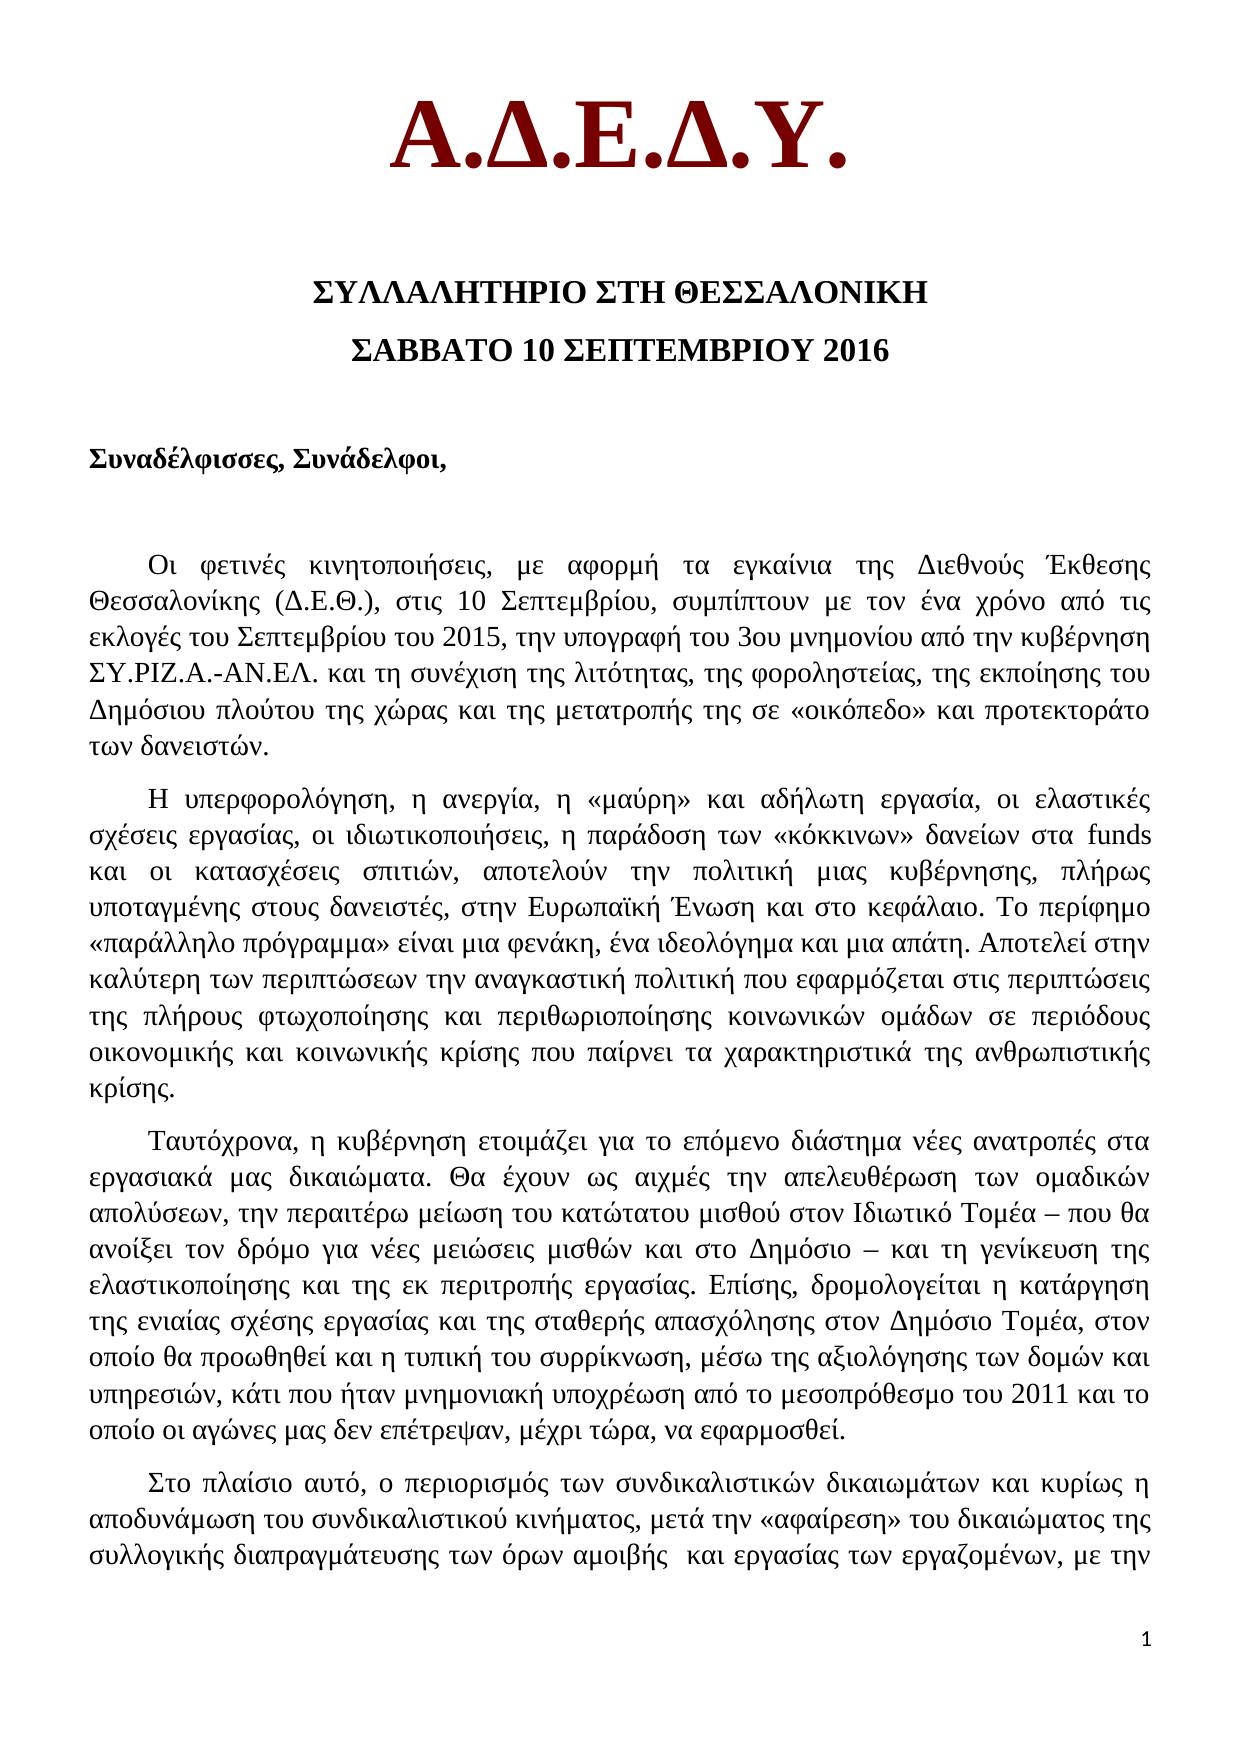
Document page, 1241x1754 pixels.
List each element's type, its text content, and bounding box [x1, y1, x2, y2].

text ΣΥΛΛΑΛΗΤΗΡΙΟ ΣΤΗ ΘΕΣΣΑΛΟΝΙΚΗ [89, 273, 1152, 311]
text ΣΑΒΒΑΤΟ 10 ΣΕΠΤΕΜΒΡΙΟΥ 2016 [89, 331, 1152, 369]
text Η υπερφορολόγηση, η ανεργία, η «μαύρη» και αδήλωτη εργασία, οι ελαστικές σχέσεις εργασίας, οι ιδιωτικοποιήσεις, η παράδοση των «κόκκινων» δανείων στα funds και οι κατασχέσεις σπιτιών, αποτελούν την πολιτική μιας κυβέρνησης, πλήρως υποταγμένης στους δανειστές, στην Ευρωπαϊκή Ένωση και στο κεφάλαιο. Το περίφημο «παράλληλο πρόγραμμα» είναι μια φενάκη, ένα ιδεολόγημα και μια απάτη. Αποτελεί στην καλύτερη των περιπτώσεων την αναγκαστική πολιτική που εφαρμόζεται στις περιπτώσεις της πλήρους φτωχοποίησης και περιθωριοποίησης κοινωνικών ομάδων σε περιόδους οικονομικής και κοινωνικής κρίσης που παίρνει τα χαρακτηριστικά της ανθρωπιστικής κρίσης. [89, 781, 1152, 1103]
text Συναδέλφισσες, Συνάδελφοι, [89, 442, 1152, 475]
text Ταυτόχρονα, η κυβέρνηση ετοιμάζει για το επόμενο διάστημα νέες ανατροπές στα εργασιακά μας δικαιώματα. Θα έχουν ως αιχμές την απελευθέρωση των ομαδικών απολύσεων, την περαιτέρω μείωση του κατώτατου μισθού στον Ιδιωτικό Τομέα – που θα ανοίξει τον δρόμο για νέες μειώσεις μισθών και στο Δημόσιο – και τη γενίκευση της ελαστικοποίησης και της εκ περιτροπής εργασίας. Επίσης, δρομολογείται η κατάργηση της ενιαίας σχέσης εργασίας και της σταθερής απασχόλησης στον Δημόσιο Τομέα, στον οποίο θα προωθηθεί και η τυπική του συρρίκνωση, μέσω της αξιολόγησης των δομών και υπηρεσιών, κάτι που ήταν μνημονιακή υποχρέωση από το μεσοπρόθεσμο του 2011 και το οποίο οι αγώνες μας δεν επέτρεψαν, μέχρι τώρα, να εφαρμοσθεί. [89, 1123, 1152, 1445]
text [89, 1465, 1152, 1571]
text Οι φετινές κινητοποιήσεις, με αφορμή τα εγκαίνια της Διεθνούς Έκθεσης Θεσσαλονίκης (Δ.Ε.Θ.), στις 10 Σεπτεμβρίου, συμπίπτουν με τον ένα χρόνο από τις εκλογές του Σεπτεμβρίου του 2015, την υπογραφή του 3ου μνημονίου από την κυβέρνηση ΣΥ.ΡΙΖ.Α.-ΑΝ.ΕΛ. και τη συνέχιση της λιτότητας, της φοροληστείας, της εκποίησης του Δημόσιου πλούτου της χώρας και της μετατροπής της σε «οικόπεδο» και προτεκτοράτο των δανειστών. [89, 547, 1152, 761]
text Α.Δ.Ε.Δ.Υ. [89, 74, 1152, 189]
